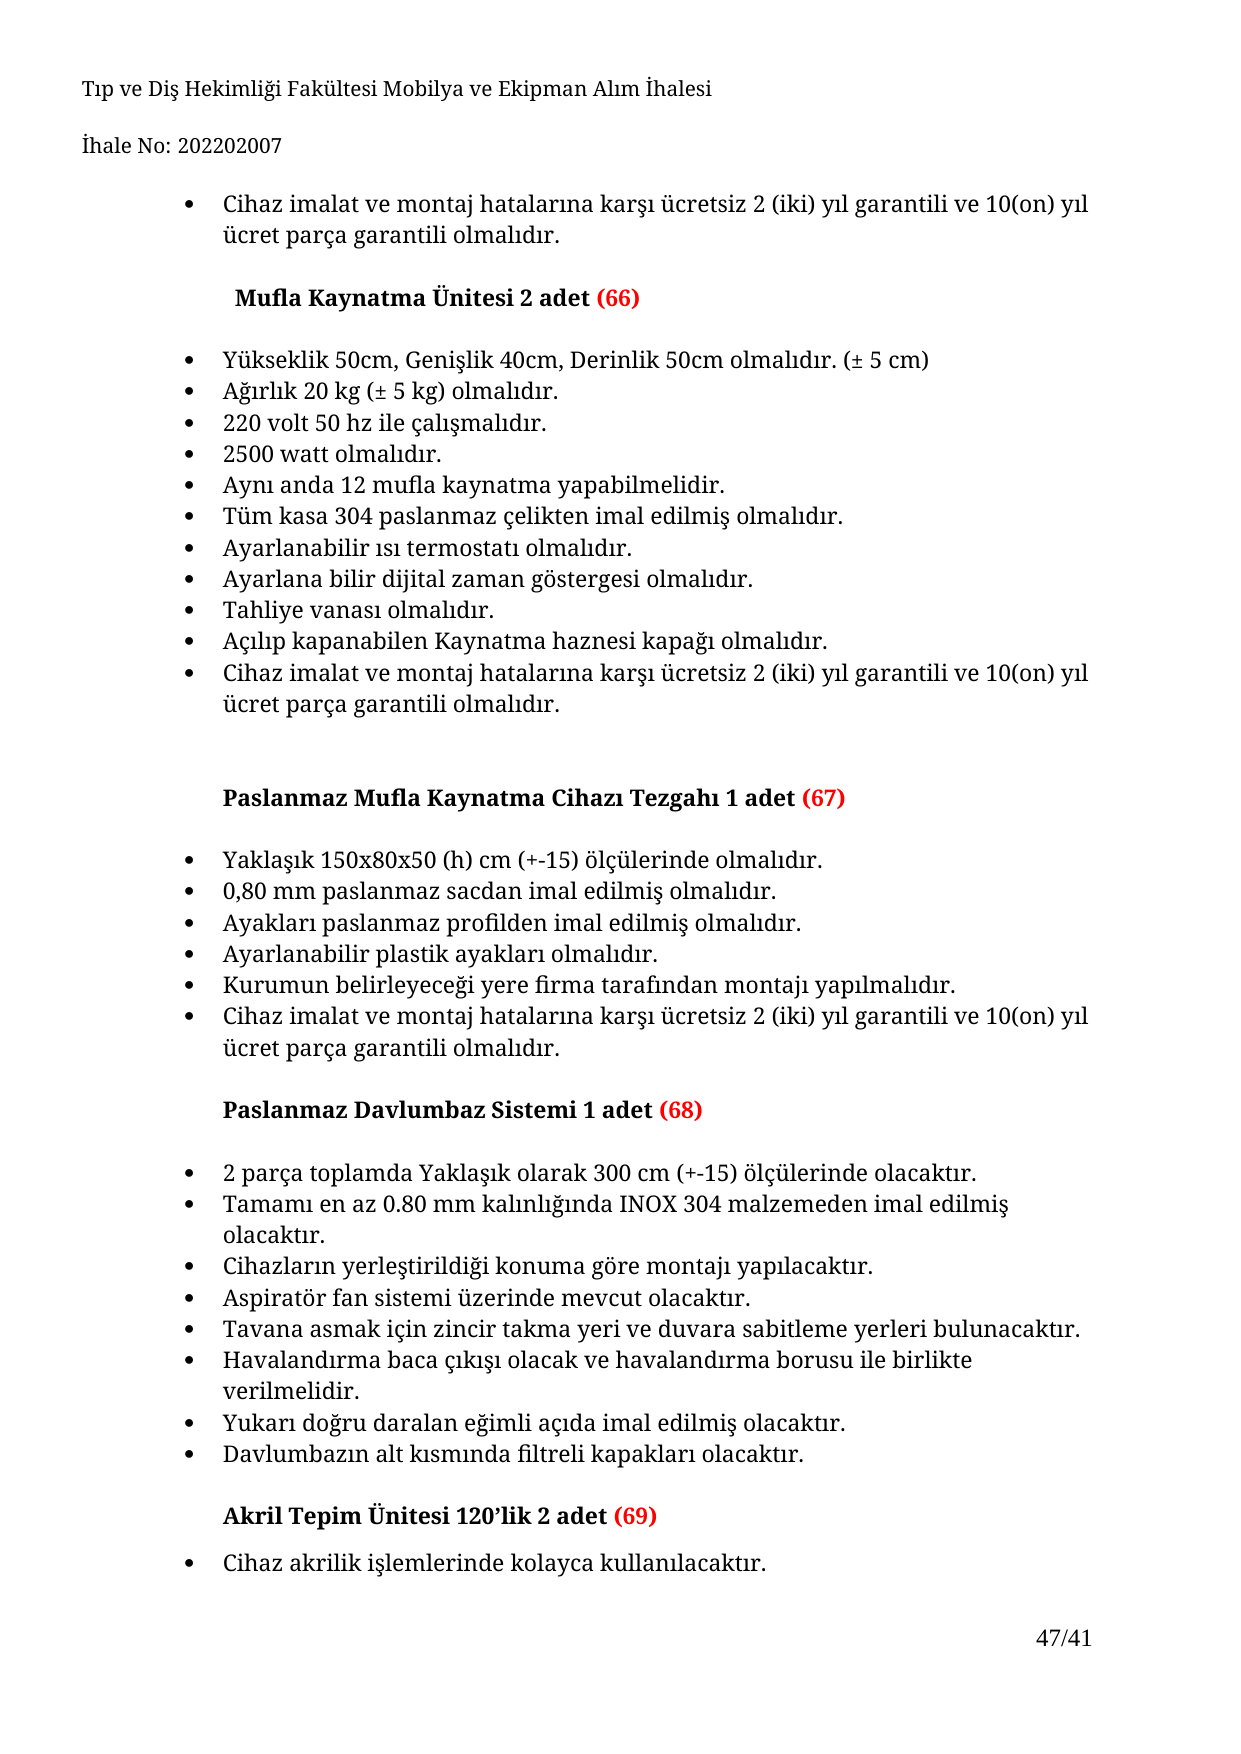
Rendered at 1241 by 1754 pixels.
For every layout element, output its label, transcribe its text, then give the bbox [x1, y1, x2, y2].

list Tavana asmak için zincir takma yeri ve duvara sabitleme yerleri bulunacaktır. [185, 1313, 1093, 1344]
list Tamamı en az 0.80 mm kalınlığında INOX 304 malzemeden imal edilmiş olacaktır. [185, 1188, 1093, 1250]
list Ağırlık 20 kg (± 5 kg) olmalıdır. [185, 375, 1093, 407]
list 220 volt 50 hz ile çalışmalıdır. [185, 407, 1093, 438]
list Tahliye vanası olmalıdır. [185, 594, 1093, 625]
list Havalandırma baca çıkışı olacak ve havalandırma borusu ile birlikte verilmelidir. [185, 1344, 1093, 1407]
list Yükseklik 50cm, Genişlik 40cm, Derinlik 50cm olmalıdır. (± 5 cm) [185, 344, 1093, 375]
list 2 parça toplamda Yaklaşık olarak 300 cm (+-15) ölçülerinde olacaktır. [185, 1157, 1093, 1188]
list Kurumun belirleyeceği yere firma tarafından montajı yapılmalıdır. [185, 969, 1093, 1000]
list Mufla Kaynatma Ünitesi 2 adet (66) [223, 282, 1093, 313]
list Ayarlanabilir ısı termostatı olmalıdır. [185, 532, 1093, 563]
list Cihazların yerleştirildiği konuma göre montajı yapılacaktır. [185, 1250, 1093, 1282]
list Cihaz imalat ve montaj hatalarına karşı ücretsiz 2 (iki) yıl garantili ve 10(on) yıl ücret parça garantili olmalıdır. [185, 1000, 1093, 1063]
list Yukarı doğru daralan eğimli açıda imal edilmiş olacaktır. [185, 1407, 1093, 1438]
list Cihaz imalat ve montaj hatalarına karşı ücretsiz 2 (iki) yıl garantili ve 10(on) yıl ücret parça garantili olmalıdır. [185, 188, 1093, 250]
list Tüm kasa 304 paslanmaz çelikten imal edilmiş olmalıdır. [185, 500, 1093, 532]
list Aynı anda 12 mufla kaynatma yapabilmelidir. [185, 469, 1093, 500]
list Davlumbazın alt kısmında filtreli kapakları olacaktır. [185, 1438, 1093, 1469]
list Cihaz imalat ve montaj hatalarına karşı ücretsiz 2 (iki) yıl garantili ve 10(on) yıl ücret parça garantili olmalıdır. [185, 657, 1093, 719]
list Ayakları paslanmaz profilden imal edilmiş olmalıdır. [185, 907, 1093, 938]
list Ayarlanabilir plastik ayakları olmalıdır. [185, 938, 1093, 969]
list 0,80 mm paslanmaz sacdan imal edilmiş olmalıdır. [185, 875, 1093, 907]
list Aspiratör fan sistemi üzerinde mevcut olacaktır. [185, 1282, 1093, 1313]
list Paslanmaz Davlumbaz Sistemi 1 adet (68) [223, 1094, 1093, 1125]
list Paslanmaz Mufla Kaynatma Cihazı Tezgahı 1 adet (67) [223, 782, 1093, 813]
list Ayarlana bilir dijital zaman göstergesi olmalıdır. [185, 563, 1093, 594]
list 2500 watt olmalıdır. [185, 438, 1093, 469]
list Cihaz akrilik işlemlerinde kolayca kullanılacaktır. [185, 1547, 1093, 1578]
list Yaklaşık 150x80x50 (h) cm (+-15) ölçülerinde olmalıdır. [185, 844, 1093, 875]
list Açılıp kapanabilen Kaynatma haznesi kapağı olmalıdır. [185, 625, 1093, 657]
text Akril Tepim Ünitesi 120’lik 2 adet (69) [223, 1500, 1093, 1532]
